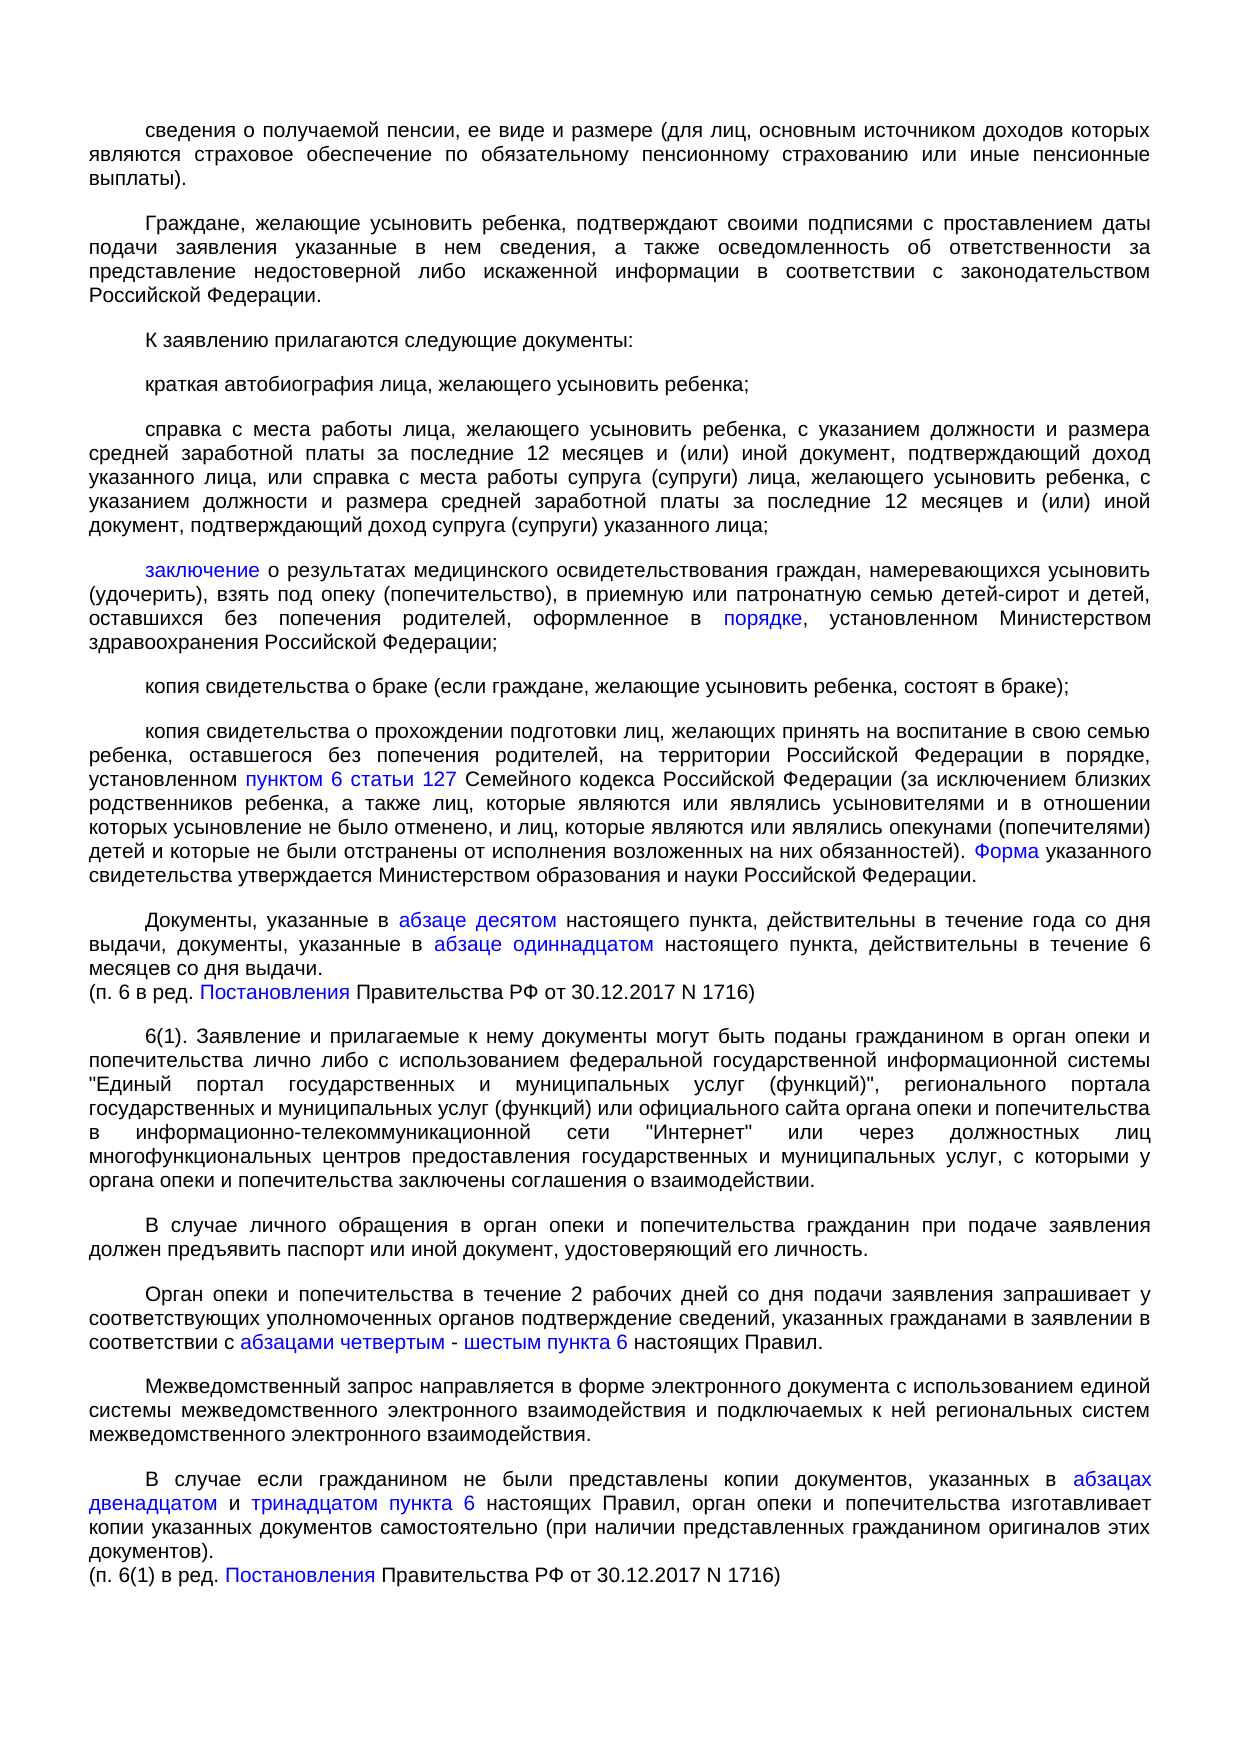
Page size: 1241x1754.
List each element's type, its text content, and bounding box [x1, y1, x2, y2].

text заключение о результатах медицинского освидетельствования граждан, намеревающихся усыновить (удочерить), взять под опеку (попечительство), в приемную или патронатную семью детей-сирот и детей, оставшихся без попечения родителей, оформленное в порядке, установленном Министерством здравоохранения Российской Федерации; [88, 558, 1152, 653]
text Документы, указанные в абзаце десятом настоящего пункта, действительны в течение года со дня выдачи, документы, указанные в абзаце одиннадцатом настоящего пункта, действительны в течение 6 месяцев со дня выдачи. [88, 908, 1152, 979]
text сведения о получаемой пенсии, ее виде и размере (для лиц, основным источником доходов которых являются страховое обеспечение по обязательному пенсионному страхованию или иные пенсионные выплаты). [88, 118, 1152, 190]
text (п. 6(1) в ред. Постановления Правительства РФ от 30.12.2017 N 1716) [88, 1563, 1152, 1587]
text краткая автобиография лица, желающего усыновить ребенка; [88, 372, 1152, 396]
text справка с места работы лица, желающего усыновить ребенка, с указанием должности и размера средней заработной платы за последние 12 месяцев и (или) иной документ, подтверждающий доход указанного лица, или справка с места работы супруга (супруги) лица, желающего усыновить ребенка, с указанием должности и размера средней заработной платы за последние 12 месяцев и (или) иной документ, подтверждающий доход супруга (супруги) указанного лица; [88, 417, 1152, 537]
text 6(1). Заявление и прилагаемые к нему документы могут быть поданы гражданином в орган опеки и попечительства лично либо с использованием федеральной государственной информационной системы "Единый портал государственных и муниципальных услуг (функций)", регионального портала государственных и муниципальных услуг (функций) или официального сайта органа опеки и попечительства в информационно-телекоммуникационной сети "Интернет" или через должностных лиц многофункциональных центров предоставления государственных и муниципальных услуг, с которыми у органа опеки и попечительства заключены соглашения о взаимодействии. [88, 1024, 1152, 1192]
text В случае если гражданином не были представлены копии документов, указанных в абзацах двенадцатом и тринадцатом пункта 6 настоящих Правил, орган опеки и попечительства изготавливает копии указанных документов самостоятельно (при наличии представленных гражданином оригиналов этих документов). [88, 1467, 1152, 1563]
text (п. 6 в ред. Постановления Правительства РФ от 30.12.2017 N 1716) [88, 979, 1152, 1003]
text Межведомственный запрос направляется в форме электронного документа с использованием единой системы межведомственного электронного взаимодействия и подключаемых к ней региональных систем межведомственного электронного взаимодействия. [88, 1374, 1152, 1446]
text Граждане, желающие усыновить ребенка, подтверждают своими подписями с проставлением даты подачи заявления указанные в нем сведения, а также осведомленность об ответственности за представление недостоверной либо искаженной информации в соответствии с законодательством Российской Федерации. [88, 211, 1152, 307]
text В случае личного обращения в орган опеки и попечительства гражданин при подаче заявления должен предъявить паспорт или иной документ, удостоверяющий его личность. [88, 1213, 1152, 1261]
text копия свидетельства о прохождении подготовки лиц, желающих принять на воспитание в свою семью ребенка, оставшегося без попечения родителей, на территории Российской Федерации в порядке, установленном пунктом 6 статьи 127 Семейного кодекса Российской Федерации (за исключением близких родственников ребенка, а также лиц, которые являются или являлись усыновителями и в отношении которых усыновление не было отменено, и лиц, которые являются или являлись опекунами (попечителями) детей и которые не были отстранены от исполнения возложенных на них обязанностей). Форма указанного свидетельства утверждается Министерством образования и науки Российской Федерации. [88, 719, 1152, 887]
text копия свидетельства о браке (если граждане, желающие усыновить ребенка, состоят в браке); [88, 674, 1152, 698]
text Орган опеки и попечительства в течение 2 рабочих дней со дня подачи заявления запрашивает у соответствующих уполномоченных органов подтверждение сведений, указанных гражданами в заявлении в соответствии с абзацами четвертым - шестым пункта 6 настоящих Правил. [88, 1282, 1152, 1353]
text К заявлению прилагаются следующие документы: [88, 327, 1152, 351]
